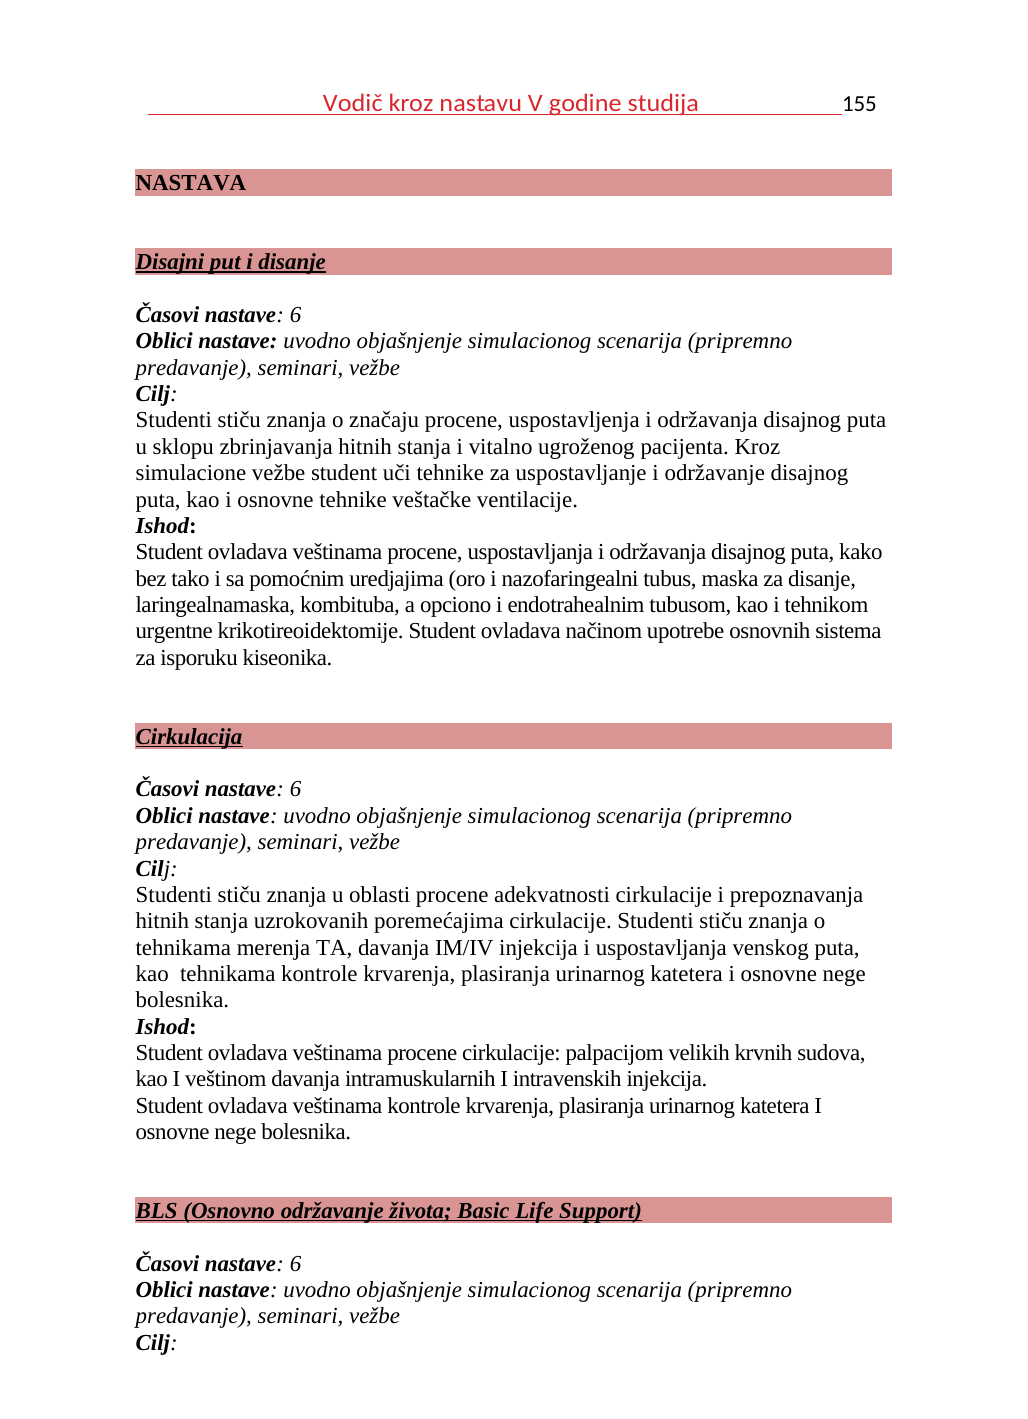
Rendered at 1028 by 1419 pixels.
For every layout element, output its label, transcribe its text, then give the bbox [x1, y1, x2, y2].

text Student ovladava veštinama procene, uspostavljanja i održavanja disajnog puta, kako bez tako i sa pomoćnim uredjajima (oro i nazofaringealni tubus, maska za disanje, laringealnamaska, kombituba, a opciono i endotrahealnim tubusom, kao i tehnikom urgentne krikotireoidektomije. Student ovladava načinom upotrebe osnovnih sistema za isporuku kiseonika. [135, 538, 892, 670]
text Oblici nastave: uvodno objašnjenje simulacionog scenarija (pripremno predavanje), seminari, vežbe [135, 1276, 892, 1329]
text Student ovladava veštinama procene cirkulacije: palpacijom velikih krvnih sudova, kao I veštinom davanja intramuskularnih I intravenskih injekcija. [135, 1039, 892, 1092]
text Student ovladava veštinama kontrole krvarenja, plasiranja urinarnog katetera I osnovne nege bolesnika. [135, 1092, 892, 1144]
text Studenti stiču znanja u oblasti procene adekvatnosti cirkulacije i prepoznavanja hitnih stanja uzrokovanih poremećajima cirkulacije. Studenti stiču znanja o tehnikama merenja TA, davanja IM/IV injekcija i uspostavljanja venskog puta, kao tehnikama kontrole krvarenja, plasiranja urinarnog katetera i osnovne nege bolesnika. [135, 881, 892, 1013]
text Oblici nastave: uvodno objašnjenje simulacionog scenarija (pripremno predavanje), seminari, vežbe [135, 802, 892, 854]
text Oblici nastave: uvodno objašnjenje simulacionog scenarija (pripremno predavanje), seminari, vežbe [135, 327, 892, 380]
text Cilj: [135, 854, 892, 881]
text Časovi nastave: 6 [135, 1250, 892, 1276]
text Studenti stiču znanja o značaju procene, uspostavljenja i održavanja disajnog puta u sklopu zbrinjavanja hitnih stanja i vitalno ugroženog pacijenta. Kroz simulacione vežbe student uči tehnike za uspostavljanje i održavanje disajnog puta, kao i osnovne tehnike veštačke ventilacije. [135, 407, 892, 512]
text Časovi nastave: 6 [135, 301, 892, 327]
text Cilj: [135, 380, 892, 407]
text Ishod: [135, 512, 892, 538]
text Disajni put i disanje [135, 248, 892, 275]
text Cilj: [135, 1329, 892, 1355]
text Časovi nastave: 6 [135, 776, 892, 802]
text Ishod: [135, 1013, 892, 1039]
text NASTAVA [135, 169, 892, 196]
text Cirkulacija [135, 723, 892, 749]
text BLS (Osnovno održavanje života; Basic Life Support) [135, 1197, 892, 1223]
